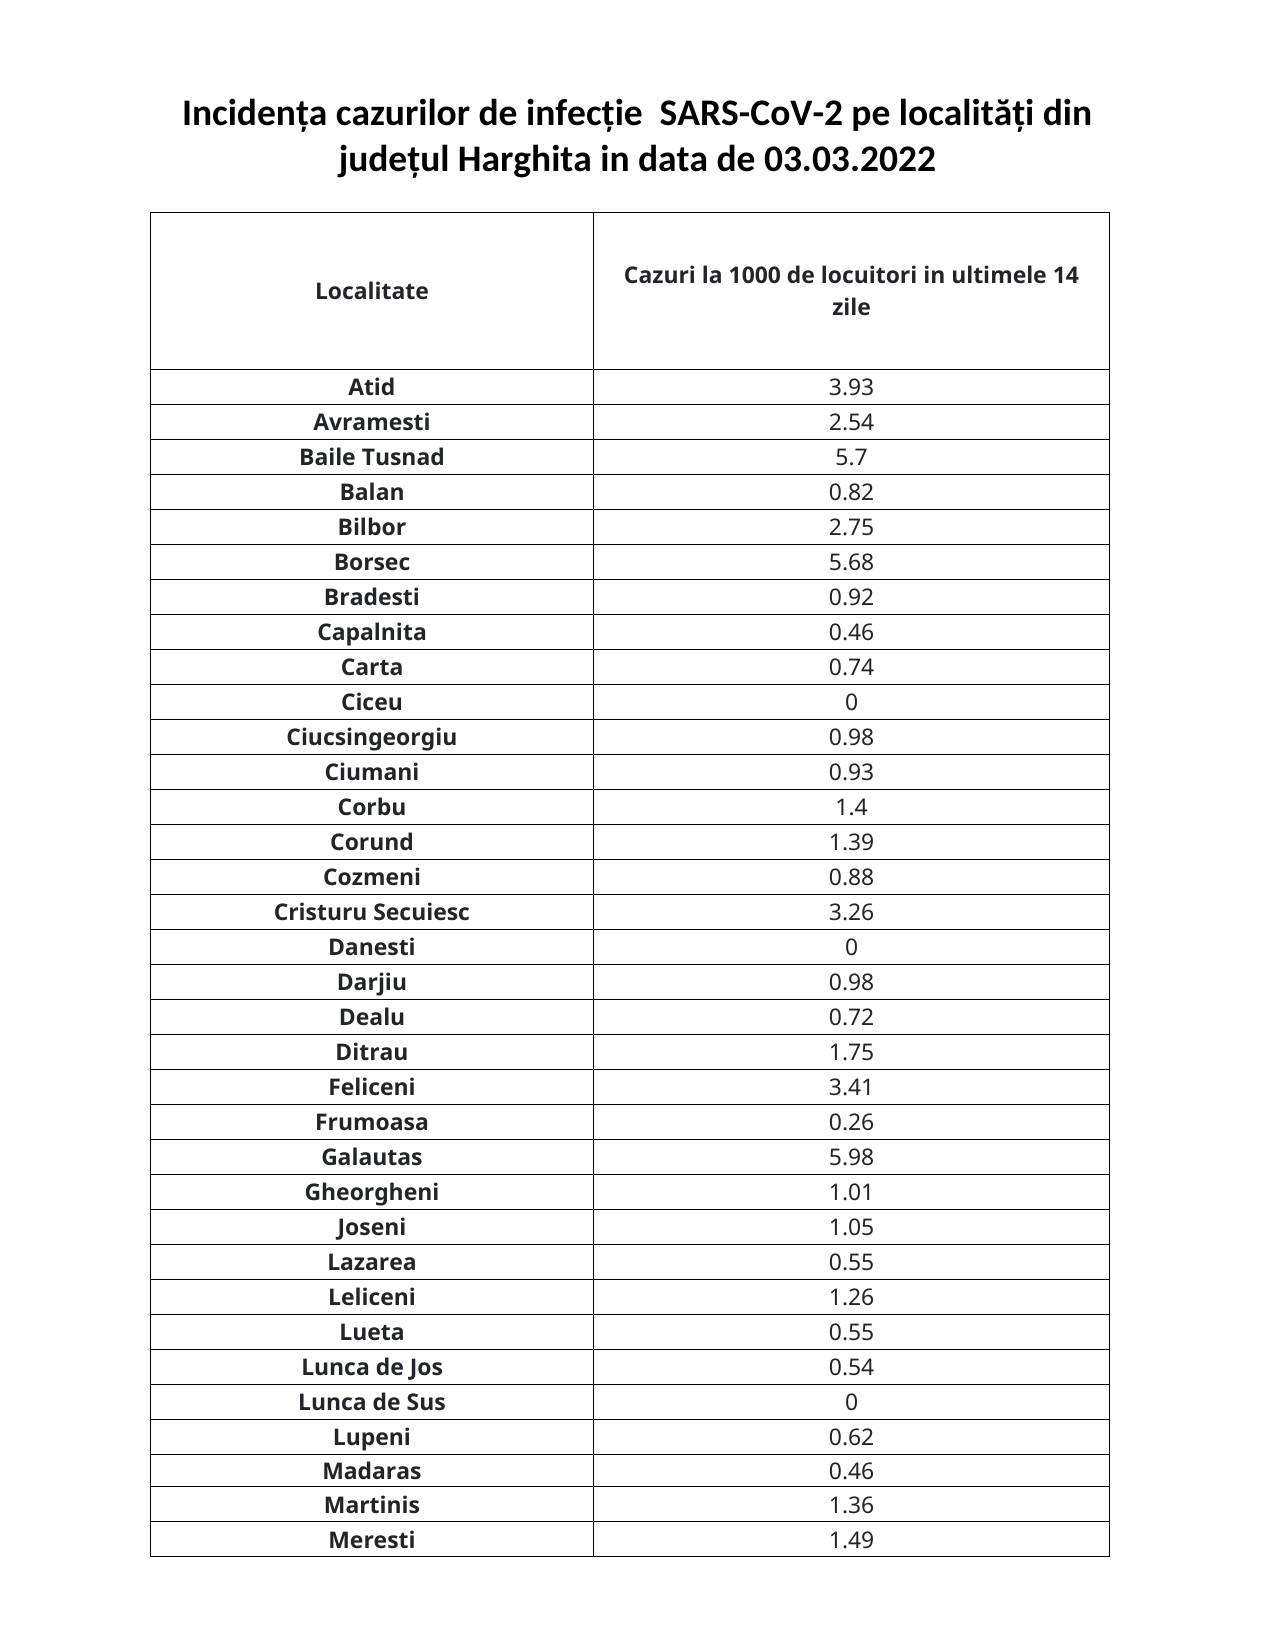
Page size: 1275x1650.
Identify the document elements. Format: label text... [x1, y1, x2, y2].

table_cell 0.55 [594, 1315, 1109, 1349]
table_cell Carta [151, 650, 593, 684]
table_cell 0.98 [594, 720, 1109, 754]
table_cell 0 [594, 1385, 1109, 1419]
table_cell Frumoasa [151, 1105, 593, 1139]
table_cell Joseni [151, 1210, 593, 1244]
table_cell Borsec [151, 545, 593, 579]
table_cell 0.88 [594, 860, 1109, 894]
table_cell Bradesti [151, 580, 593, 614]
table_cell 0 [594, 685, 1109, 719]
table_cell Leliceni [151, 1280, 593, 1314]
table_cell Corund [151, 825, 593, 859]
table_cell Darjiu [151, 965, 593, 999]
table_cell 5.98 [594, 1140, 1109, 1174]
table_cell 5.68 [594, 545, 1109, 579]
table_cell 3.93 [594, 370, 1109, 404]
table_header Cazuri la 1000 de locuitori in ultimele 14 zile [594, 213, 1109, 369]
table_cell Lazarea [151, 1245, 593, 1279]
table_cell 0.74 [594, 650, 1109, 684]
table_cell 5.7 [594, 440, 1109, 474]
table_cell 0.72 [594, 1000, 1109, 1034]
table_cell 0 [594, 930, 1109, 964]
table_cell 1.05 [594, 1210, 1109, 1244]
table_cell Dealu [151, 1000, 593, 1034]
table_cell 1.36 [594, 1487, 1109, 1521]
table_cell 0.62 [594, 1420, 1109, 1454]
table_cell Ciumani [151, 755, 593, 789]
table_cell Gheorgheni [151, 1175, 593, 1209]
table_cell 1.26 [594, 1280, 1109, 1314]
table_cell Bilbor [151, 510, 593, 544]
table_cell 0.46 [594, 615, 1109, 649]
table_cell 0.82 [594, 475, 1109, 509]
table_cell Atid [151, 370, 593, 404]
table_cell Lunca de Jos [151, 1350, 593, 1384]
table_cell Lueta [151, 1315, 593, 1349]
table_cell 1.01 [594, 1175, 1109, 1209]
table_cell 1.39 [594, 825, 1109, 859]
table_cell Balan [151, 475, 593, 509]
table_cell Feliceni [151, 1070, 593, 1104]
table_cell Galautas [151, 1140, 593, 1174]
table_cell Corbu [151, 790, 593, 824]
table_cell 0.92 [594, 580, 1109, 614]
table_cell Meresti [151, 1522, 593, 1556]
table_cell Martinis [151, 1487, 593, 1521]
table_cell 0.98 [594, 965, 1109, 999]
table_cell 3.26 [594, 895, 1109, 929]
table_cell Ciceu [151, 685, 593, 719]
table_cell 0.26 [594, 1105, 1109, 1139]
table_cell 2.75 [594, 510, 1109, 544]
table_cell 1.75 [594, 1035, 1109, 1069]
table_cell 1.4 [594, 790, 1109, 824]
table_header Localitate [151, 213, 593, 369]
table_cell 3.41 [594, 1070, 1109, 1104]
table_cell 0.46 [594, 1455, 1109, 1486]
table_cell 2.54 [594, 405, 1109, 439]
table_cell Ditrau [151, 1035, 593, 1069]
text Incidența cazurilor de infecție SARS-CoV-2 pe localități din județul Harghita in data de 03.03.2022 [150, 89, 1125, 180]
table_cell Capalnita [151, 615, 593, 649]
table_cell Cristuru Secuiesc [151, 895, 593, 929]
table_cell Cozmeni [151, 860, 593, 894]
table_cell Ciucsingeorgiu [151, 720, 593, 754]
table_cell 0.93 [594, 755, 1109, 789]
table_cell Lunca de Sus [151, 1385, 593, 1419]
table_cell Lupeni [151, 1420, 593, 1454]
table_cell 0.54 [594, 1350, 1109, 1384]
table_cell Madaras [151, 1455, 593, 1486]
table_cell 0.55 [594, 1245, 1109, 1279]
table_cell Avramesti [151, 405, 593, 439]
table_cell 1.49 [594, 1522, 1109, 1556]
table_cell Baile Tusnad [151, 440, 593, 474]
table_cell Danesti [151, 930, 593, 964]
